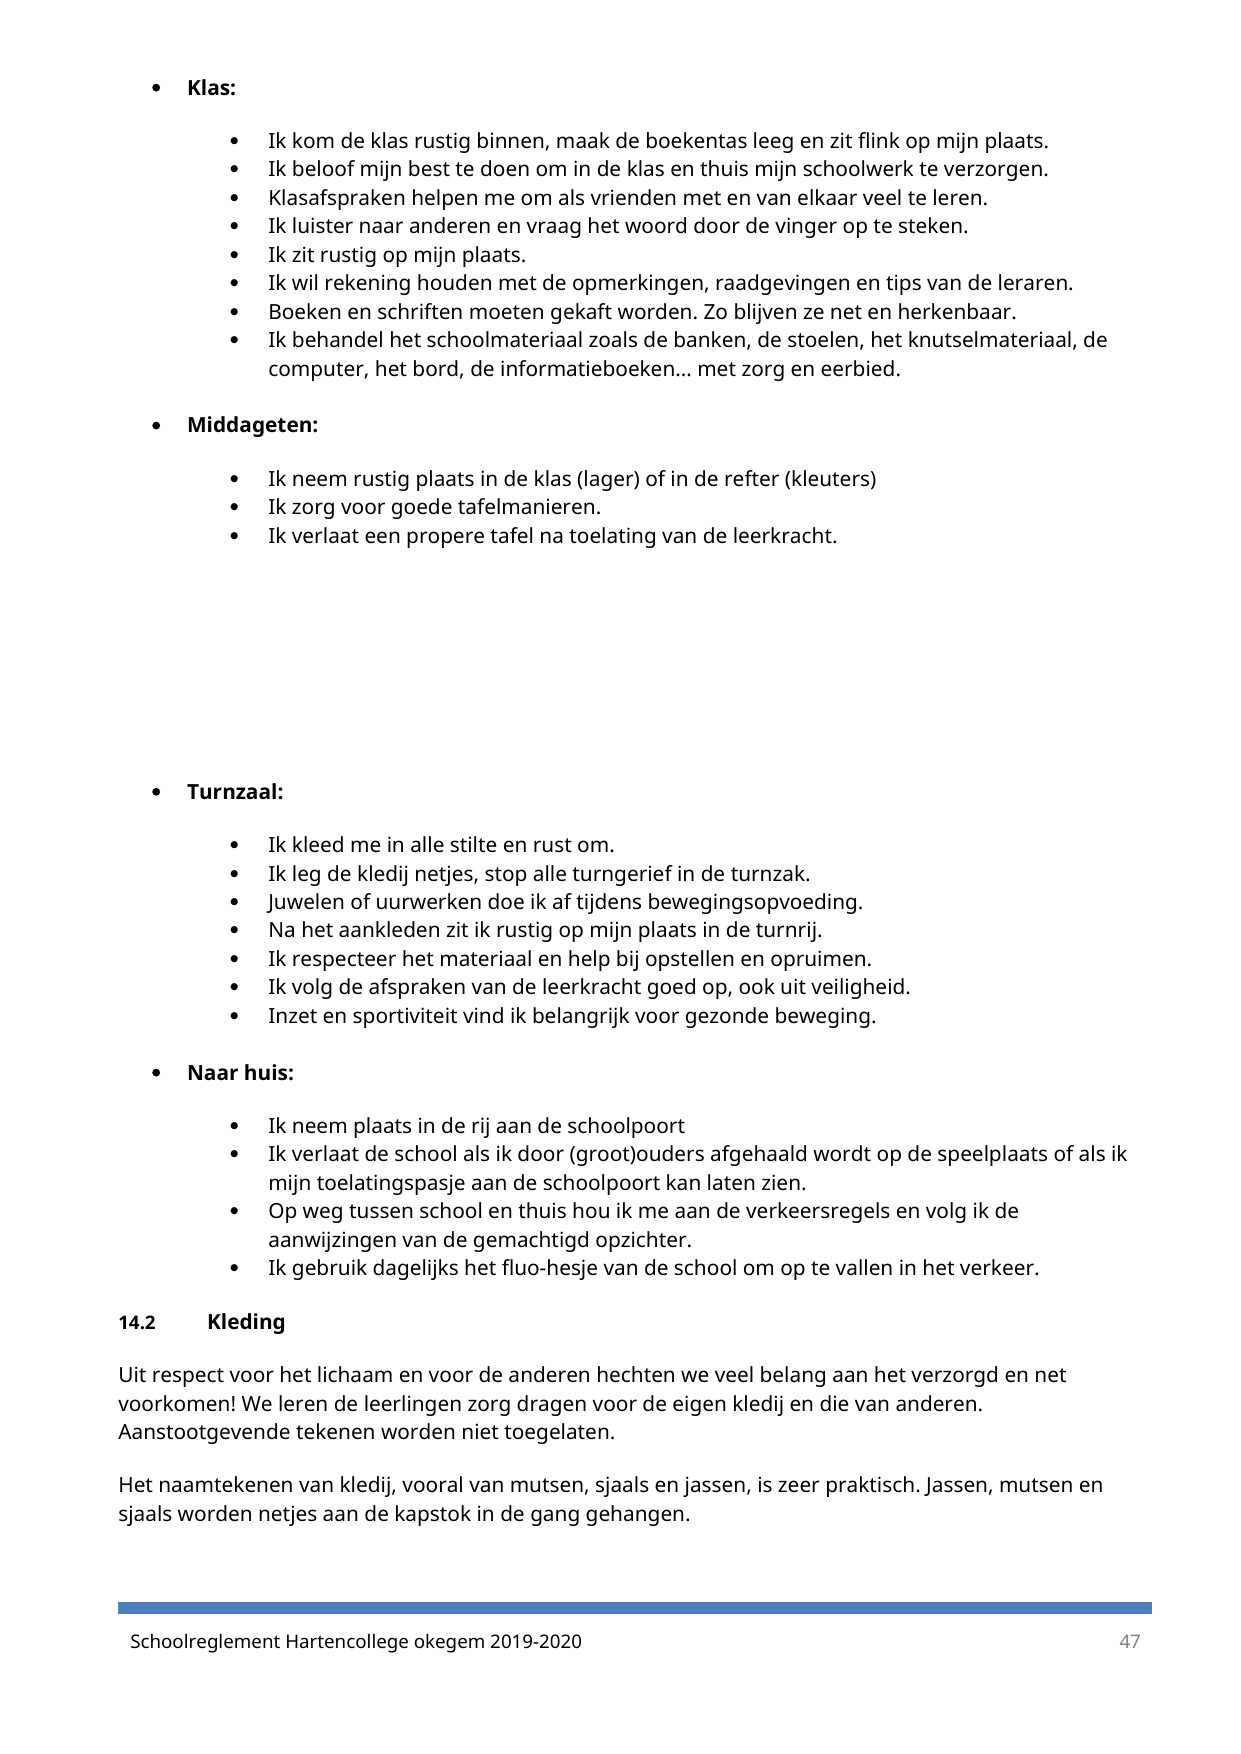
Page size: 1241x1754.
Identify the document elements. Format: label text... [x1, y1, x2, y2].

list Ik volg de afspraken van de leerkracht goed op, ook uit veiligheid. [231, 972, 1152, 1001]
list Ik luister naar anderen en vraag het woord door de vinger op te steken. [231, 211, 1152, 240]
list Klasafspraken helpen me om als vrienden met en van elkaar veel te leren. [231, 183, 1152, 211]
list Ik verlaat de school als ik door (groot)ouders afgehaald wordt op de speelplaats of als ik mijn toelatingspasje aan de schoolpoort kan laten zien. [231, 1139, 1152, 1196]
list Ik zorg voor goede tafelmanieren. [231, 492, 1152, 521]
list Ik kleed me in alle stilte en rust om. [231, 830, 1152, 859]
list Op weg tussen school en thuis hou ik me aan de verkeersregels en volg ik de aanwijzingen van de gemachtigd opzichter. [231, 1196, 1152, 1253]
list Naar huis: [152, 1058, 1152, 1086]
list Ik kom de klas rustig binnen, maak de boekentas leeg en zit flink op mijn plaats. [231, 126, 1152, 154]
list Ik behandel het schoolmateriaal zoals de banken, de stoelen, het knutselmateriaal, de computer, het bord, de informatieboeken… met zorg en eerbied. [231, 325, 1152, 382]
list Ik leg de kledij netjes, stop alle turngerief in de turnzak. [231, 859, 1152, 887]
list Ik beloof mijn best te doen om in de klas en thuis mijn schoolwerk te verzorgen. [231, 154, 1152, 183]
list Ik neem plaats in de rij aan de schoolpoort [231, 1111, 1152, 1139]
list Ik wil rekening houden met de opmerkingen, raadgevingen en tips van de leraren. [231, 268, 1152, 297]
list Na het aankleden zit ik rustig op mijn plaats in de turnrij. [231, 916, 1152, 944]
list Ik gebruik dagelijks het fluo-hesje van de school om op te vallen in het verkeer. [231, 1253, 1152, 1282]
list Ik neem rustig plaats in de klas (lager) of in de refter (kleuters) [231, 464, 1152, 492]
list Ik zit rustig op mijn plaats. [231, 240, 1152, 268]
list Turnzaal: [152, 777, 1152, 805]
list Inzet en sportiviteit vind ik belangrijk voor gezonde beweging. [231, 1001, 1152, 1029]
list Boeken en schriften moeten gekaft worden. Zo blijven ze net en herkenbaar. [231, 297, 1152, 325]
list Ik verlaat een propere tafel na toelating van de leerkracht. [231, 521, 1152, 549]
list Middageten: [152, 411, 1152, 439]
list Klas: [152, 73, 1152, 101]
text Het naamtekenen van kledij, vooral van mutsen, sjaals en jassen, is zeer praktisch. Jassen, mutsen en sjaals worden netjes aan de kapstok in de gang gehangen. [118, 1471, 1152, 1527]
text Uit respect voor het lichaam en voor de anderen hechten we veel belang aan het verzorgd en net voorkomen! We leren de leerlingen zorg dragen voor de eigen kledij en die van anderen. Aanstootgevende tekenen worden niet toegelaten. [118, 1360, 1152, 1446]
subtitle Kleding [118, 1307, 1152, 1335]
list Juwelen of uurwerken doe ik af tijdens bewegingsopvoeding. [231, 887, 1152, 916]
list Ik respecteer het materiaal en help bij opstellen en opruimen. [231, 944, 1152, 972]
